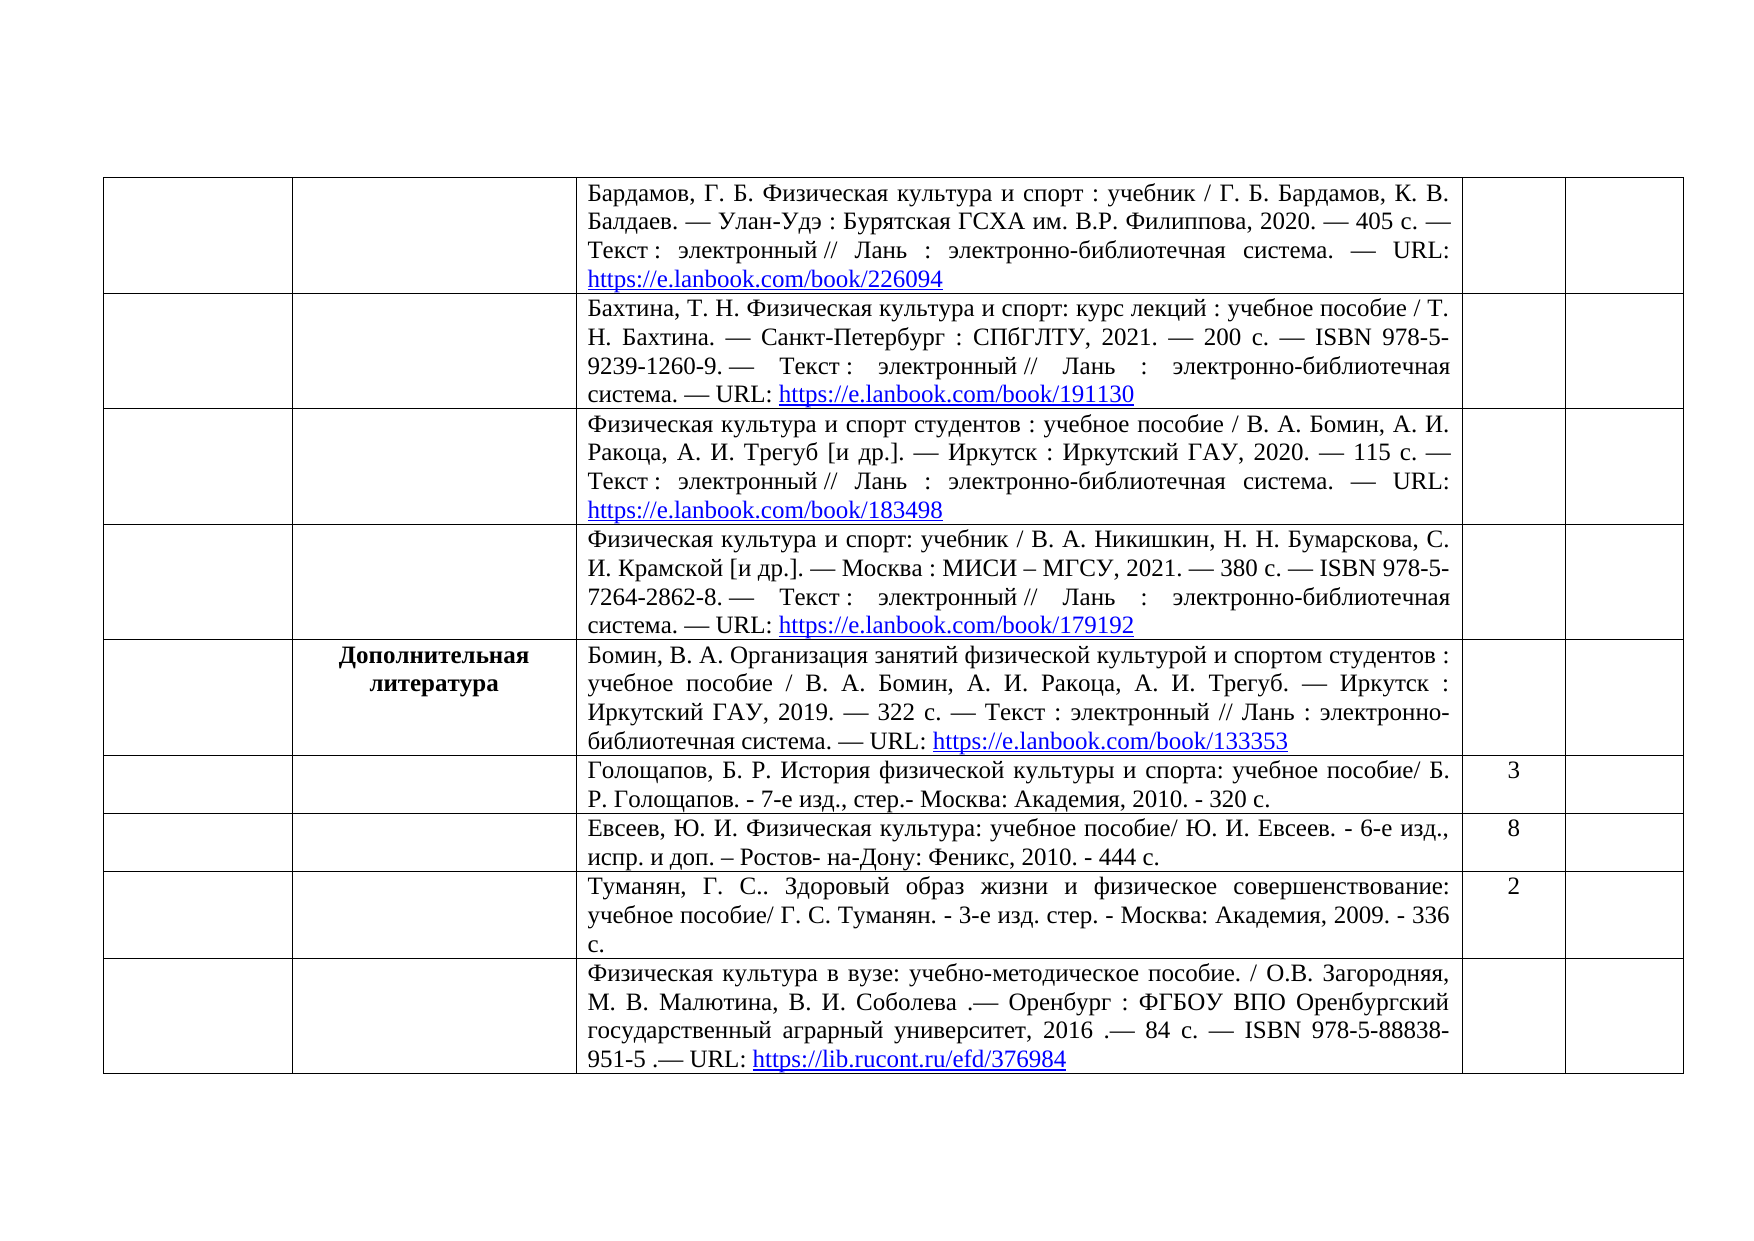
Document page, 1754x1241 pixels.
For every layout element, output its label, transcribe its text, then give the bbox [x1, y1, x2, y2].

table_cell Бомин, В. А. Организация занятий физической культурой и спортом студентов : учебное пособие / В. А. Бомин, А. И. Ракоца, А. И. Трегуб. — Иркутск : Иркутский ГАУ, 2019. — 322 с. — Текст : электронный // Лань : электронно-библиотечная система. — URL: https://e.lanbook.com/book/133353 [577, 640, 1462, 755]
table_cell [1463, 525, 1565, 639]
table_cell [293, 294, 576, 408]
table_cell Физическая культура в вузе: учебно-методическое пособие. / О.В. Загородняя, М. В. Малютина, В. И. Соболева .— Оренбург : ФГБОУ ВПО Оренбургский государственный аграрный университет, 2016 .— 84 с. — ISBN 978-5-88838-951-5 .— URL: https://lib.rucont.ru/efd/376984 [577, 959, 1462, 1073]
table_cell [104, 525, 292, 639]
table_cell [293, 959, 576, 1073]
table_cell Физическая культура и спорт студентов : учебное пособие / В. А. Бомин, А. И. Ракоца, А. И. Трегуб [и др.]. — Иркутск : Иркутский ГАУ, 2020. — 115 с. — Текст : электронный // Лань : электронно-библиотечная система. — URL: https://e.lanbook.com/book/183498 [577, 409, 1462, 524]
table_cell Физическая культура и спорт: учебник / В. А. Никишкин, Н. Н. Бумарскова, С. И. Крамской [и др.]. — Москва : МИСИ – МГСУ, 2021. — 380 с. — ISBN 978-5-7264-2862-8. — Текст : электронный // Лань : электронно-библиотечная система. — URL: https://e.lanbook.com/book/179192 [577, 525, 1462, 639]
table_cell 3 [1463, 756, 1565, 813]
table_cell [293, 178, 576, 293]
table_cell [1463, 640, 1565, 755]
table_cell Дополнительная литература [293, 640, 576, 755]
table_cell [1566, 178, 1683, 293]
table_cell [104, 756, 292, 813]
table_cell [1566, 814, 1683, 871]
table_cell [293, 814, 576, 871]
table_cell [293, 756, 576, 813]
table_cell 2 [1463, 872, 1565, 958]
table_cell [1566, 294, 1683, 408]
table_cell [104, 959, 292, 1073]
table_cell [293, 525, 576, 639]
table_cell [1566, 872, 1683, 958]
table_cell Евсеев, Ю. И. Физическая культура: учебное пособие/ Ю. И. Евсеев. - 6-е изд., испр. и доп. – Ростов- на-Дону: Феникс, 2010. - 444 с. [577, 814, 1462, 871]
table_cell [1566, 959, 1683, 1073]
table_cell [1566, 409, 1683, 524]
table_cell Бахтина, Т. Н. Физическая культура и спорт: курс лекций : учебное пособие / Т. Н. Бахтина. — Санкт-Петербург : СПбГЛТУ, 2021. — 200 с. — ISBN 978-5-9239-1260-9. — Текст : электронный // Лань : электронно-библиотечная система. — URL: https://e.lanbook.com/book/191130 [577, 294, 1462, 408]
table_cell [104, 178, 292, 293]
table_cell [104, 640, 292, 755]
table_cell [293, 409, 576, 524]
table_cell [1463, 959, 1565, 1073]
table_cell [1566, 525, 1683, 639]
table_cell [293, 872, 576, 958]
table_cell 8 [1463, 814, 1565, 871]
table_cell Бардамов, Г. Б. Физическая культура и спорт : учебник / Г. Б. Бардамов, К. В. Балдаев. — Улан-Удэ : Бурятская ГСХА им. В.Р. Филиппова, 2020. — 405 с. — Текст : электронный // Лань : электронно-библиотечная система. — URL: https://e.lanbook.com/book/226094 [577, 178, 1462, 293]
table_cell [104, 872, 292, 958]
table_cell Голощапов, Б. Р. История физической культуры и спорта: учебное пособие/ Б. Р. Голощапов. - 7-е изд., стер.- Москва: Академия, 2010. - 320 с. [577, 756, 1462, 813]
table_cell [1463, 409, 1565, 524]
table_cell Туманян, Г. С.. Здоровый образ жизни и физическое совершенствование: учебное пособие/ Г. С. Туманян. - 3-е изд. стер. - Москва: Академия, 2009. - 336 с. [577, 872, 1462, 958]
table_cell [104, 294, 292, 408]
table_cell [1463, 294, 1565, 408]
table_cell [1566, 756, 1683, 813]
table_cell [1463, 178, 1565, 293]
table_cell [104, 814, 292, 871]
table_cell [104, 409, 292, 524]
table_cell [1566, 640, 1683, 755]
